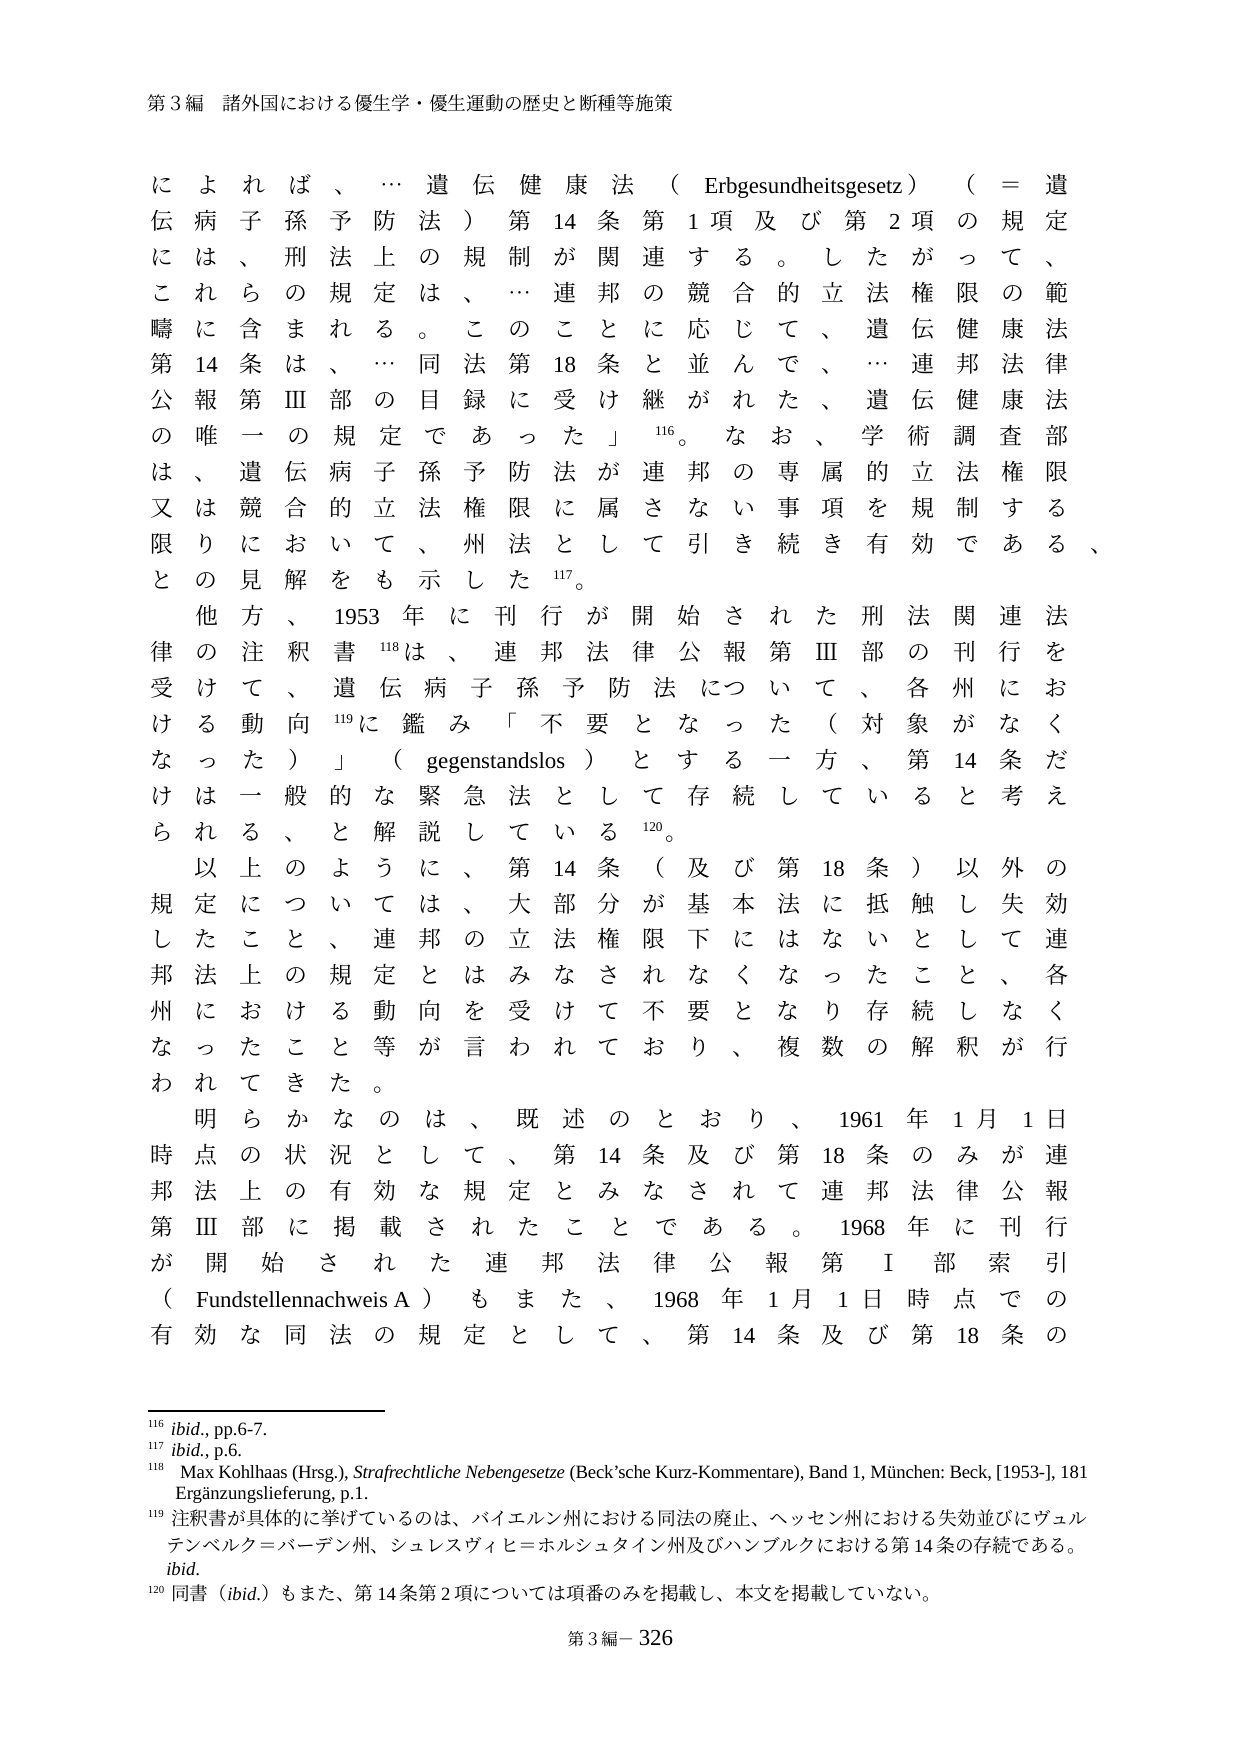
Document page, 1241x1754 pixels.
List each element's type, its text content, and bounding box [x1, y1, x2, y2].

text 他方、1953年に刊行が開始された刑法関連法律の注釈書は、連邦法律公報第Ⅲ部の刊行を受けて、遺伝病子孫予防法について、各州における動向に鑑み「不要となった（対象がなくなった）」（gegenstandslos）とする一方、第14条だけは一般的な緊急法として存続していると考えられる、と解説している。 [150, 597, 1090, 848]
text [150, 1100, 1090, 1351]
text 以上のように、第14条（及び第18条）以外の規定については、大部分が基本法に抵触し失効したこと、連邦の立法権限下にはないとして連邦法上の規定とはみなされなくなったこと、各州における動向を受けて不要となり存続しなくなったこと等が言われており、複数の解釈が行われてきた。 [150, 848, 1090, 1100]
text 第14条（及び第18条）のみが「連邦法律公報第Ⅲ部」に掲載された理由について、連邦議会の学術調査部（Wissenschaftliche Dienste）は、1985年5月9日、見解を示した。それによると、遺伝病の子孫の予防という遺伝病子孫予防法の主題及びそのための断種手続の規定は、連邦の競合的立法権限の下にはないのに対し、「今日有力な解釈によれば、…遺伝健康法（Erbgesundheitsgesetz）（＝遺伝病子孫予防法）第14条第1項及び第2項の規定には、刑法上の規制が関連する。したがって、これらの規定は、…連邦の競合的立法権限の範疇に含まれる。このことに応じて、遺伝健康法第14条は、…同法第18条と並んで、…連邦法律公報第Ⅲ部の目録に受け継がれた、遺伝健康法の唯一の規定であった」。なお、学術調査部は、遺伝病子孫予防法が連邦の専属的立法権限又は競合的立法権限に属さない事項を規制する限りにおいて、州法として引き続き有効である、との見解をも示した。 [150, 165, 1090, 597]
